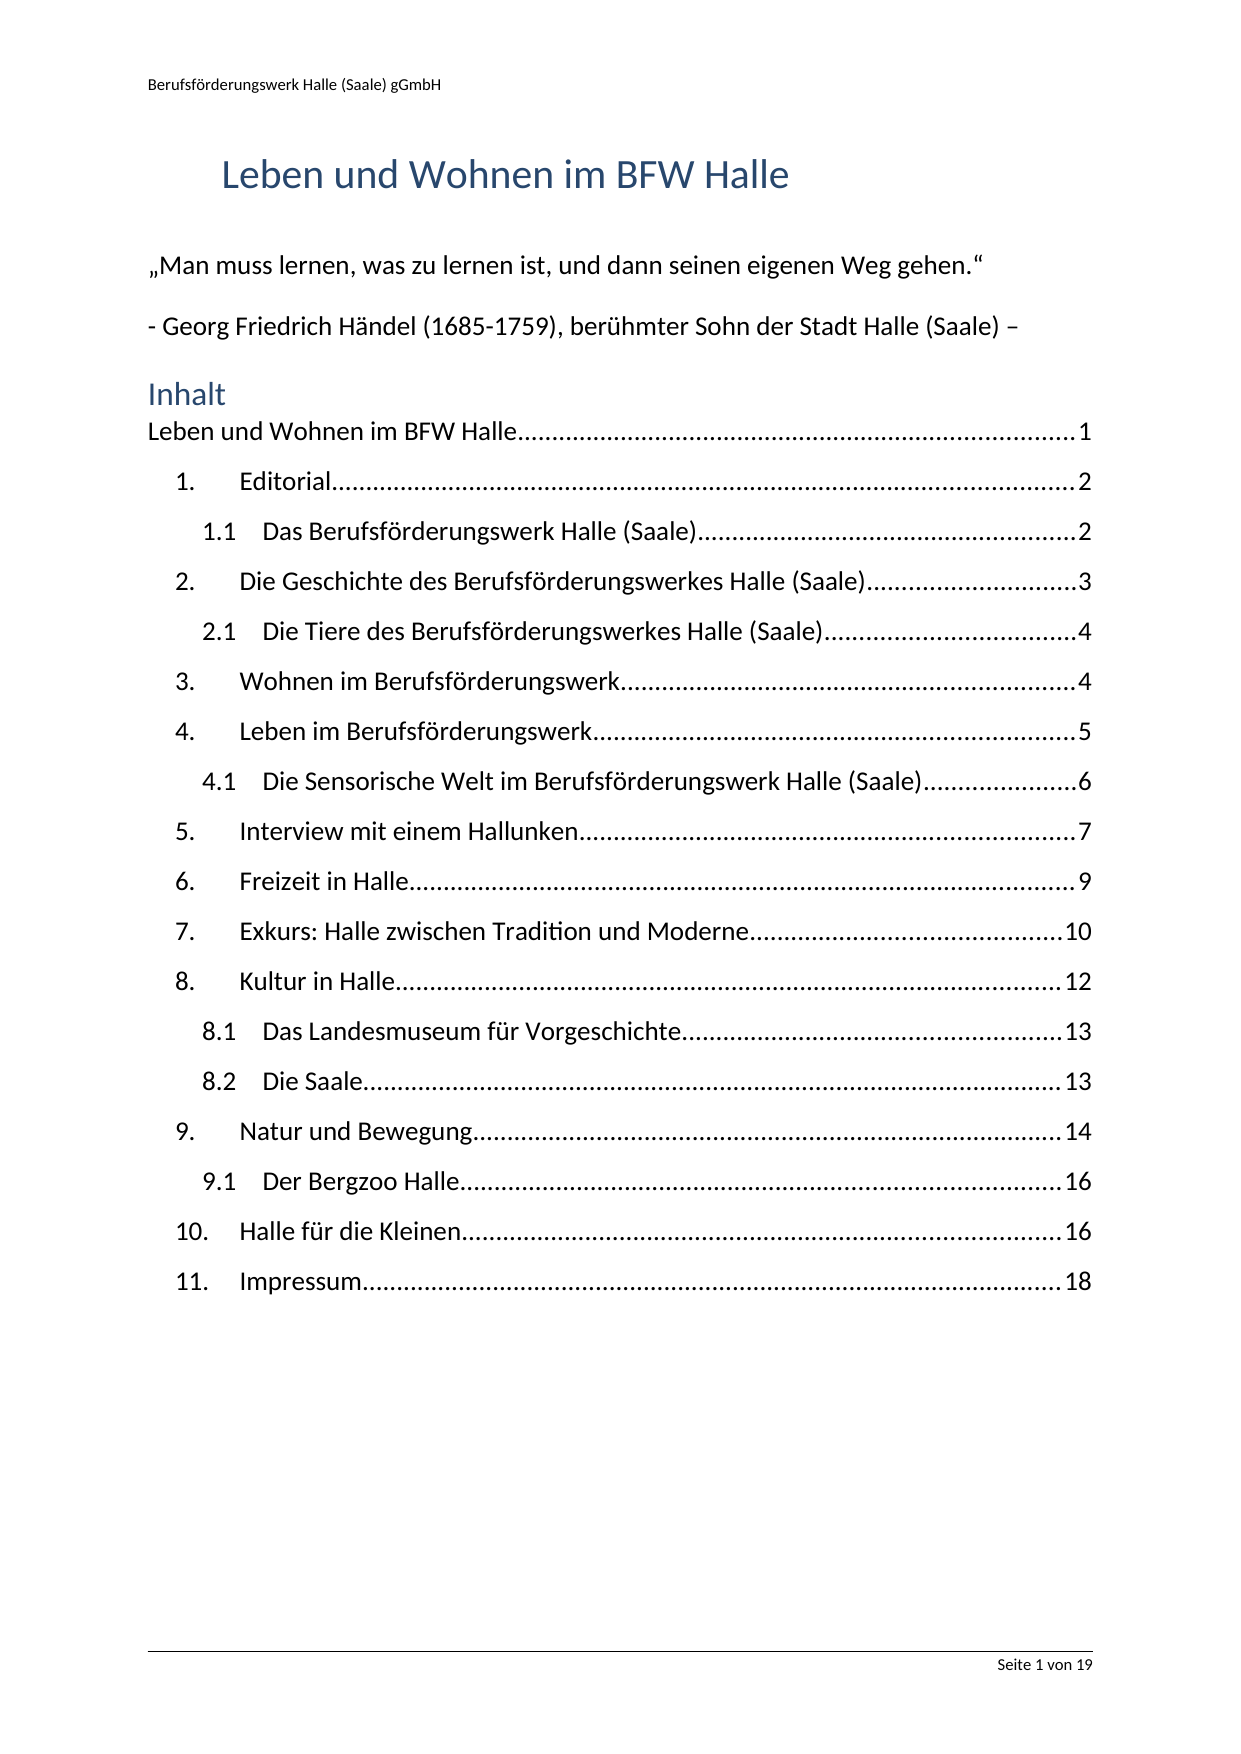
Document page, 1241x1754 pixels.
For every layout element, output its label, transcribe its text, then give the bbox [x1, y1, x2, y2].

subtitle Leben und Wohnen im BFW Halle [148, 148, 1093, 198]
text - Georg Friedrich Händel (1685-1759), berühmter Sohn der Stadt Halle (Saale) – [148, 309, 1093, 342]
text „Man muss lernen, was zu lernen ist, und dann seinen eigenen Weg gehen.“ [148, 248, 1093, 281]
